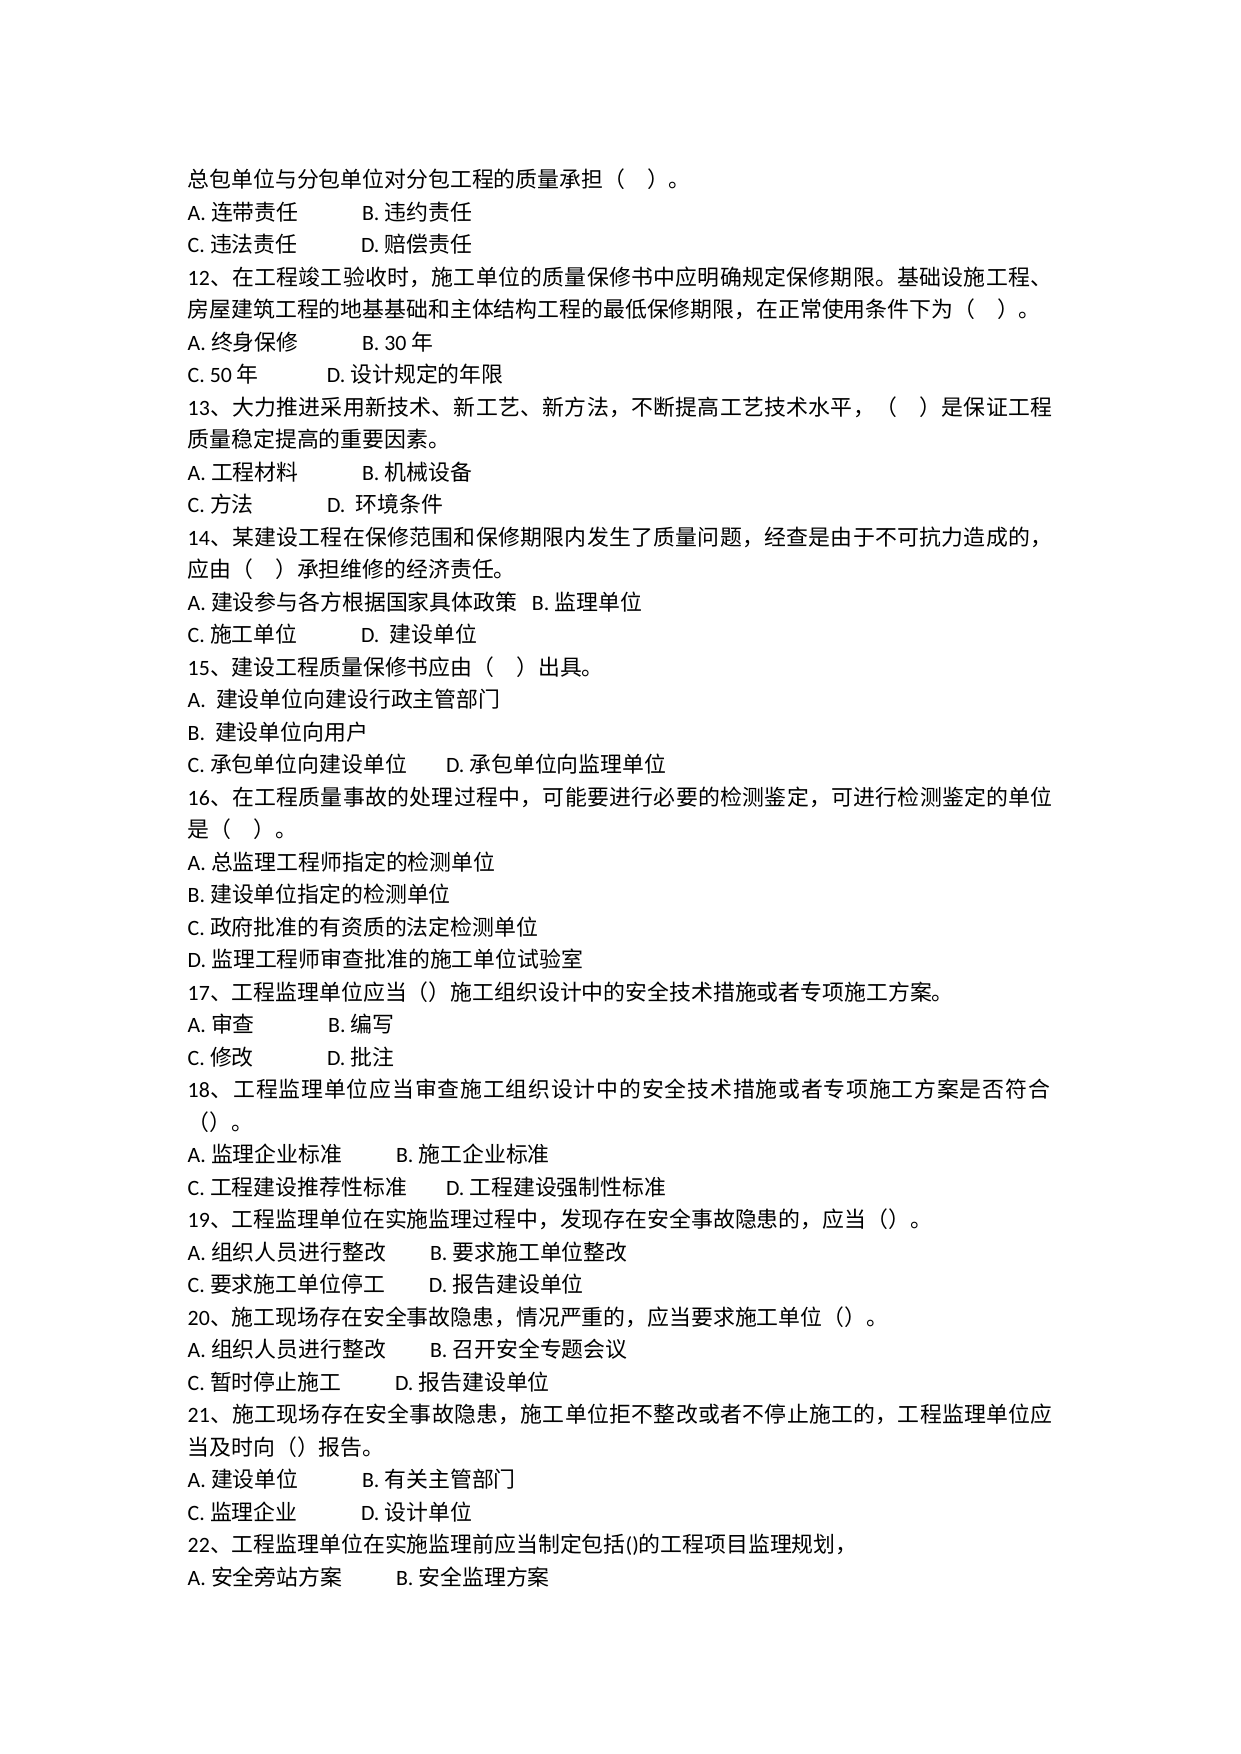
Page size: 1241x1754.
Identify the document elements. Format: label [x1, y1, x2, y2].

text [187, 162, 1053, 1592]
